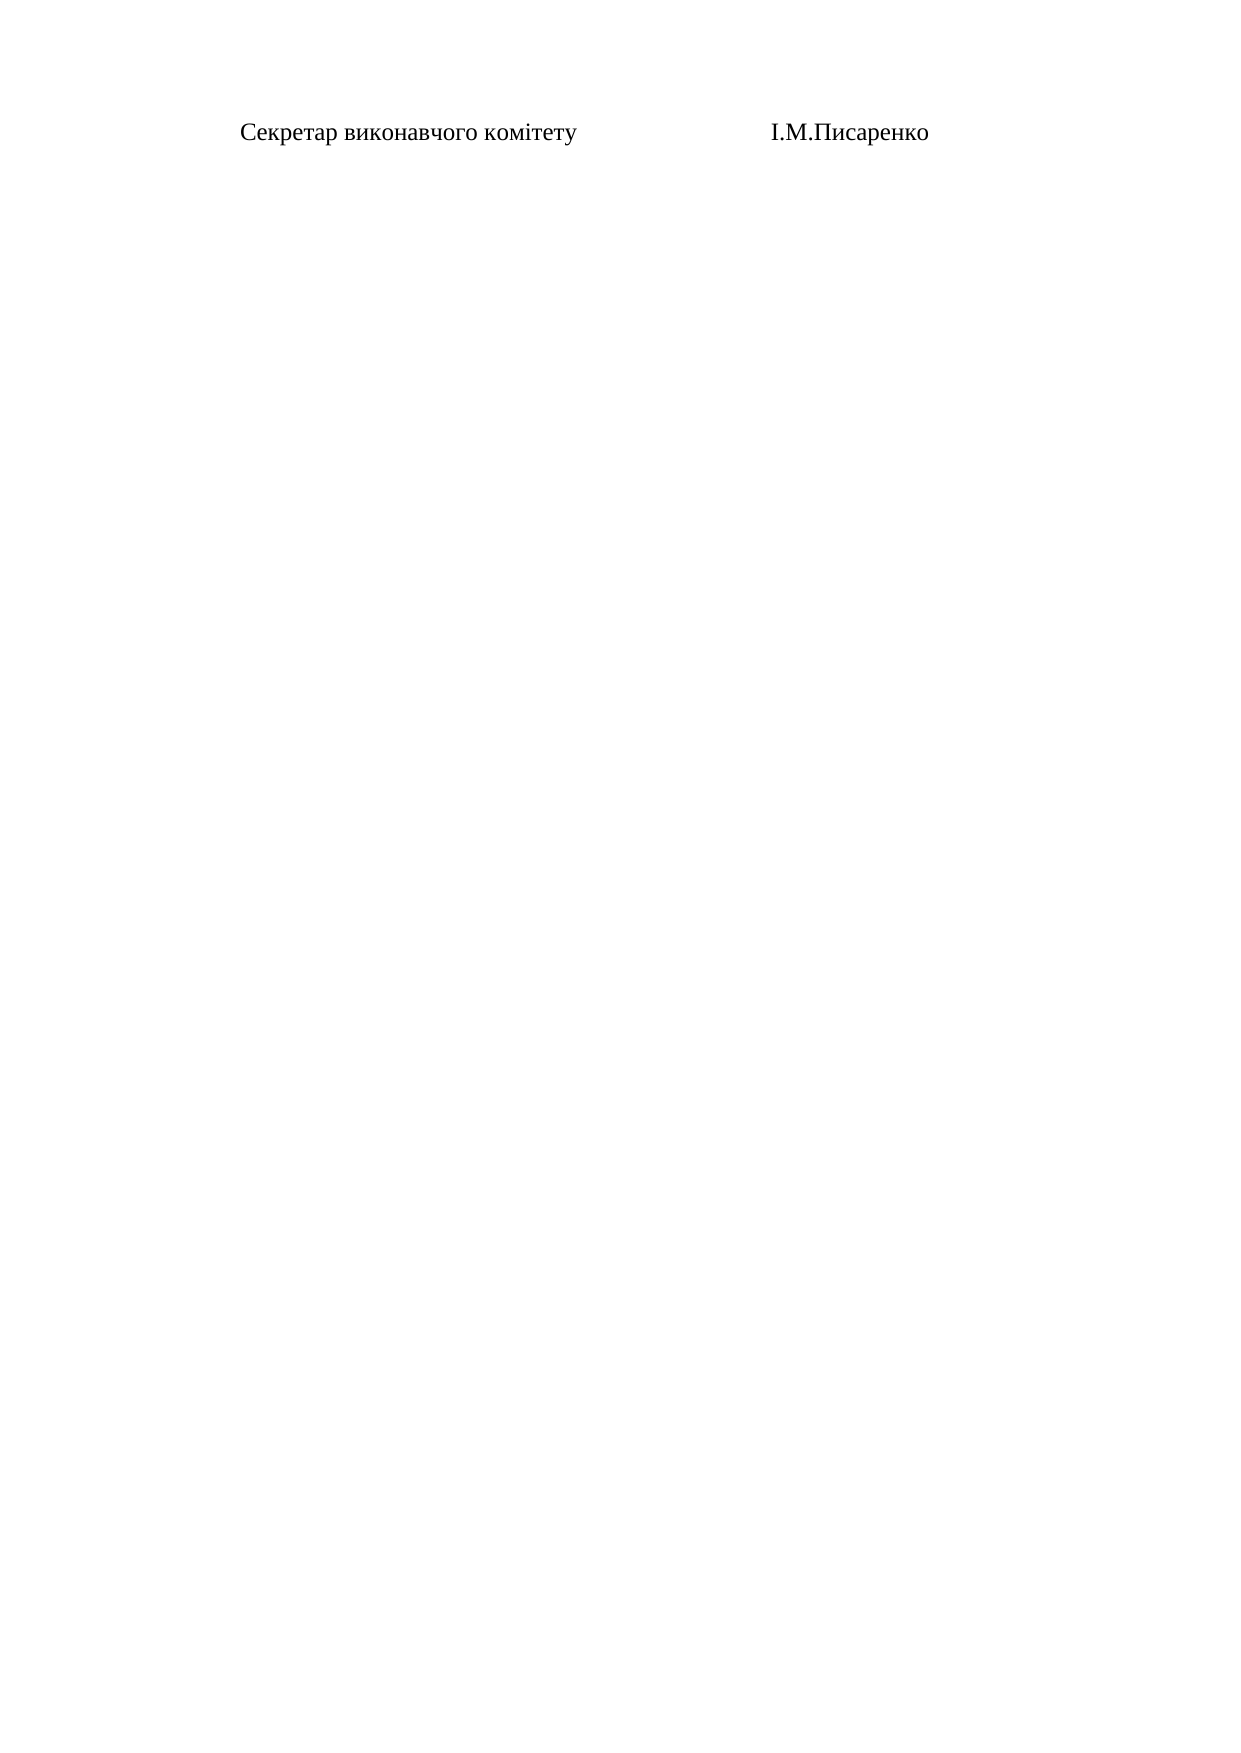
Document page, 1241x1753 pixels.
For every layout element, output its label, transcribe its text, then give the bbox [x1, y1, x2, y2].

text Секретар виконавчого комітету І.М.Писаренко [177, 117, 1181, 146]
